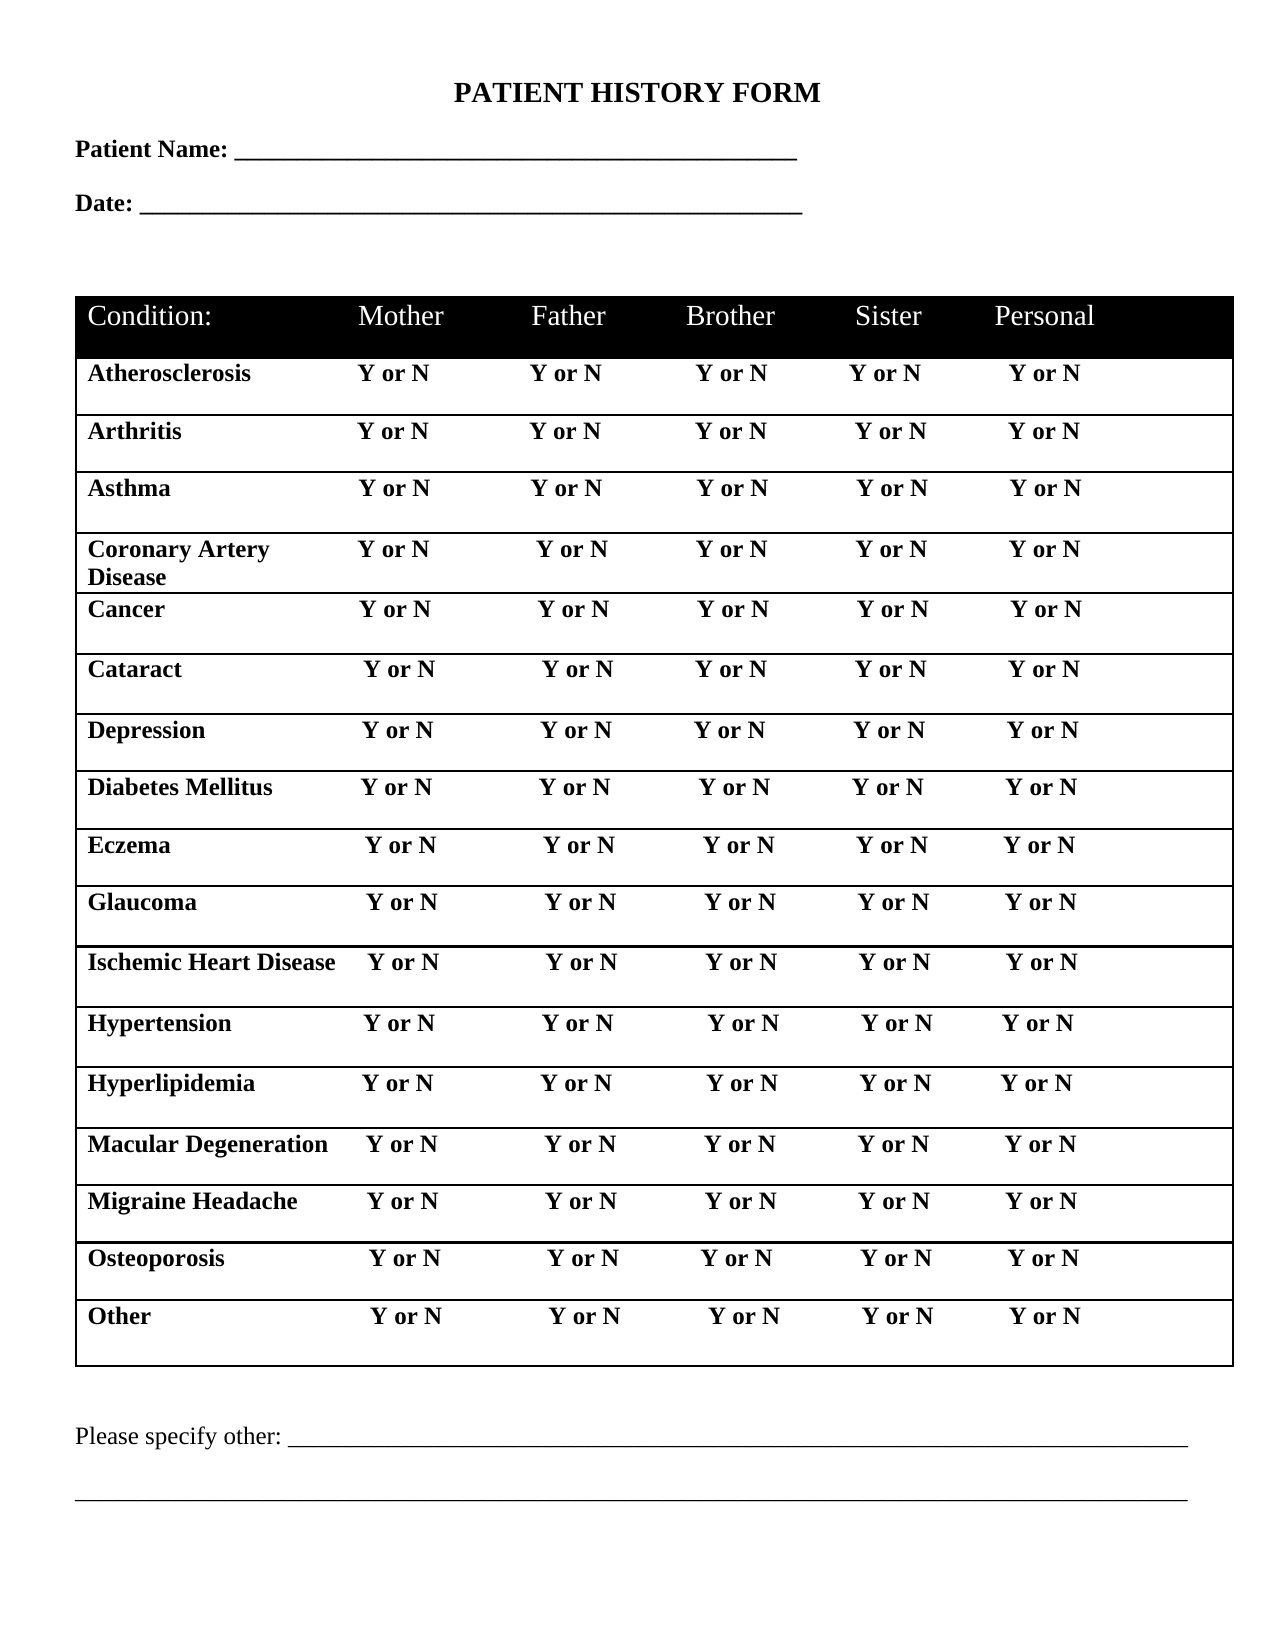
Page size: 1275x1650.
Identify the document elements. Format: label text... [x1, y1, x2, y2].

table_cell Depression Y or N Y or N Y or N Y or N Y or N [77, 715, 1232, 770]
table_header Condition: Mother Father Brother Sister Personal [77, 298, 1232, 356]
table_cell Eczema Y or N Y or N Y or N Y or N Y or N [77, 830, 1232, 885]
table_cell Atherosclerosis Y or N Y or N Y or N Y or N Y or N [77, 359, 1232, 414]
text Please specify other: ________________________________________________________________________ [75, 1421, 1200, 1450]
table_cell Cancer Y or N Y or N Y or N Y or N Y or N [77, 594, 1232, 652]
table_cell Migraine Headache Y or N Y or N Y or N Y or N Y or N [77, 1186, 1232, 1241]
table_cell Diabetes Mellitus Y or N Y or N Y or N Y or N Y or N [77, 772, 1232, 828]
text PATIENT HISTORY FORM [75, 75, 1200, 108]
text _________________________________________________________________________________________ [75, 1475, 1200, 1503]
table_cell Glaucoma Y or N Y or N Y or N Y or N Y or N [77, 887, 1232, 945]
table_cell Ischemic Heart Disease Y or N Y or N Y or N Y or N Y or N [77, 948, 1232, 1006]
table_cell Hypertension Y or N Y or N Y or N Y or N Y or N [77, 1008, 1232, 1066]
table_cell Macular Degeneration Y or N Y or N Y or N Y or N Y or N [77, 1129, 1232, 1184]
table_cell Cataract Y or N Y or N Y or N Y or N Y or N [77, 655, 1232, 713]
text Date: _____________________________________________________ [75, 188, 1200, 217]
table_cell Arthritis Y or N Y or N Y or N Y or N Y or N [77, 416, 1232, 471]
text Patient Name: _____________________________________________ [75, 134, 1200, 163]
table_cell Osteoporosis Y or N Y or N Y or N Y or N Y or N [77, 1244, 1232, 1299]
table_cell Asthma Y or N Y or N Y or N Y or N Y or N [77, 473, 1232, 532]
table_cell Hyperlipidemia Y or N Y or N Y or N Y or N Y or N [77, 1068, 1232, 1127]
table_cell Coronary Artery Y or N Y or N Y or N Y or N Y or N Disease [77, 534, 1232, 592]
table_cell Other Y or N Y or N Y or N Y or N Y or N [77, 1301, 1232, 1365]
